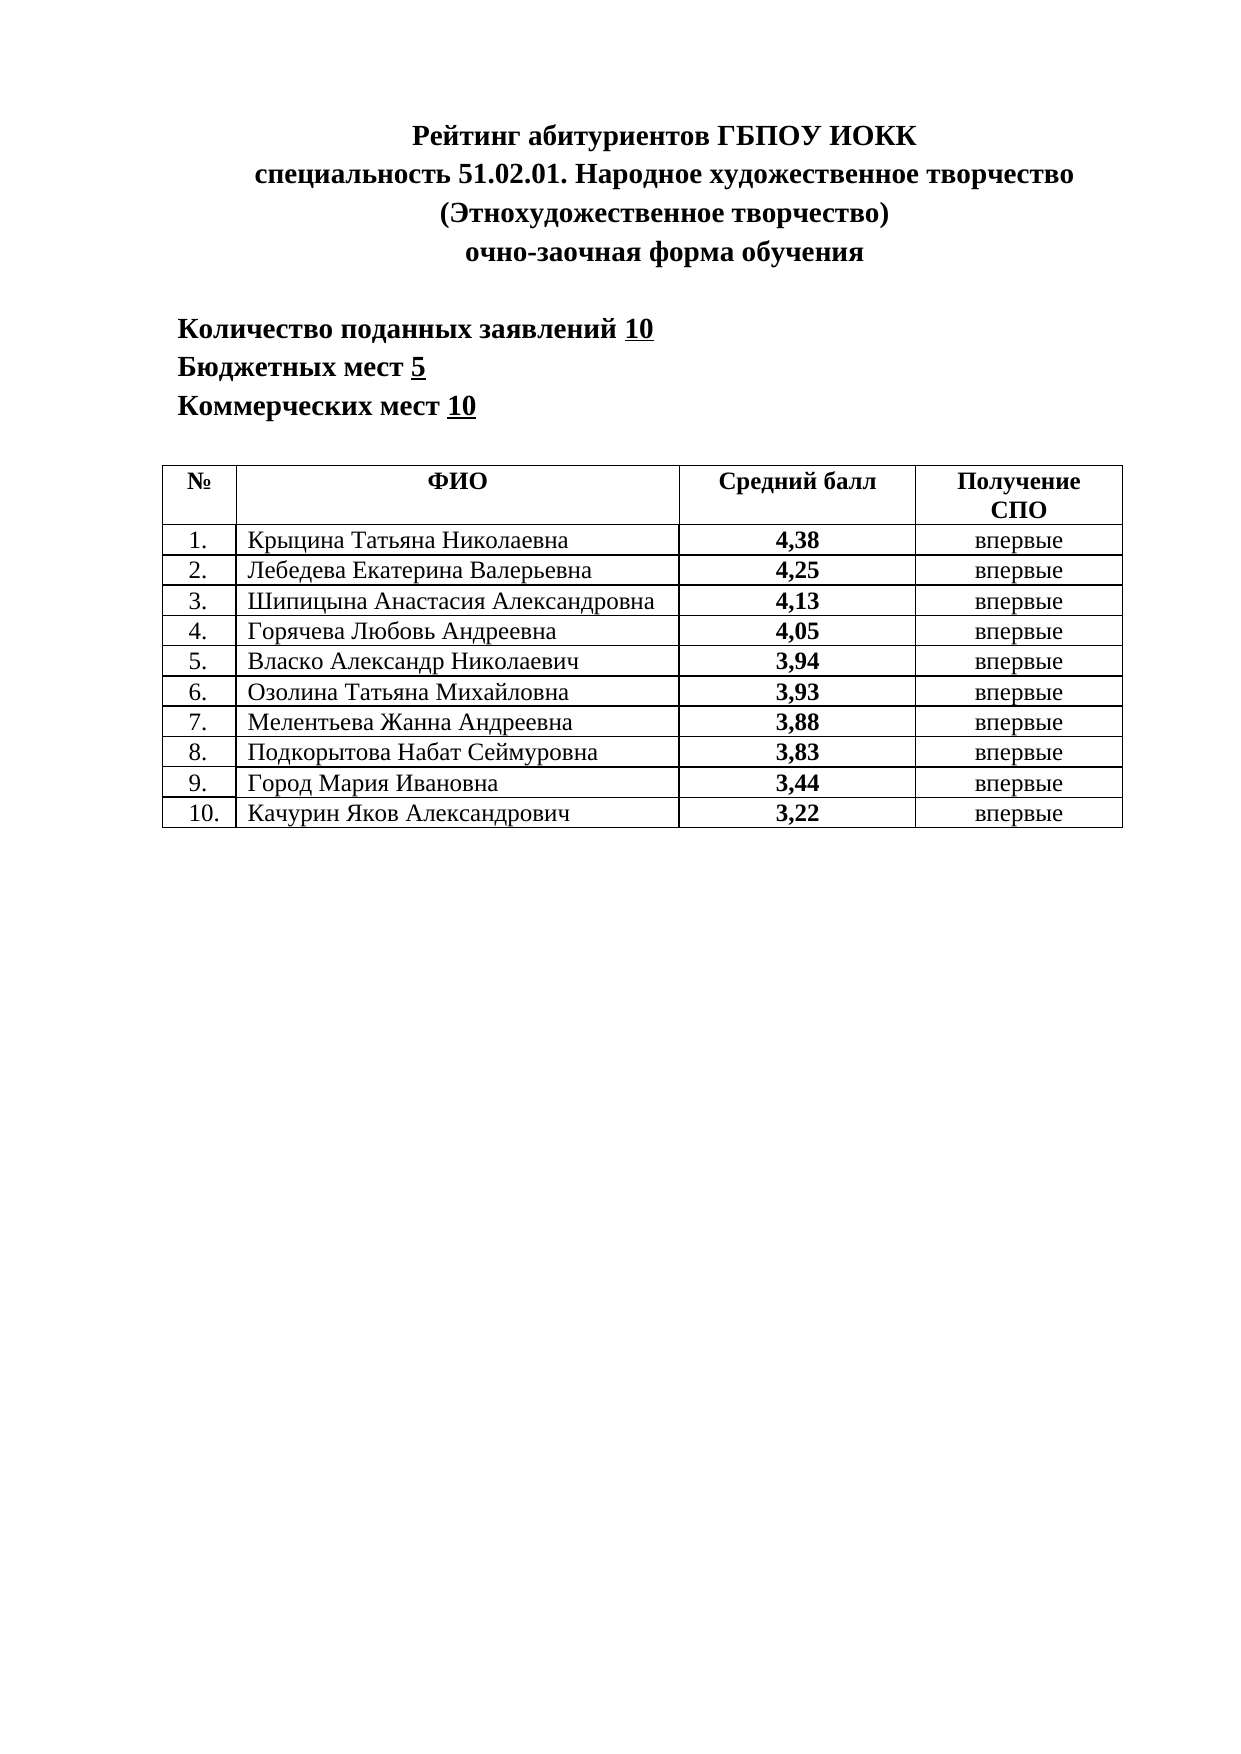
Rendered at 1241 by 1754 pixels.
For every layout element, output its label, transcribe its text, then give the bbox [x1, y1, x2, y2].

table_cell Горячева Любовь Андреевна [237, 616, 678, 645]
table_cell Мелентьева Жанна Андреевна [237, 707, 678, 736]
table_cell 4,38 [680, 525, 915, 554]
table_cell впервые [916, 586, 1122, 614]
table_cell 3,44 [680, 768, 915, 796]
table_cell 3,94 [680, 646, 915, 675]
table_cell [163, 767, 235, 796]
table_cell впервые [916, 768, 1122, 796]
table_cell Качурин Яков Александрович [237, 798, 678, 827]
table_cell Город Мария Ивановна [237, 768, 678, 796]
table_cell [163, 616, 235, 645]
table_cell Крыцина Татьяна Николаевна [237, 525, 678, 554]
table_header Получение СПО [916, 466, 1122, 523]
text очно-заочная форма обучения [177, 234, 1152, 267]
table_cell [163, 737, 235, 766]
table_cell 4,13 [680, 586, 915, 614]
table_cell 3,93 [680, 677, 915, 705]
table_cell [163, 707, 235, 736]
table_cell 4,05 [680, 616, 915, 645]
table_cell Лебедева Екатерина Валерьевна [237, 556, 678, 584]
table_header ФИО [237, 466, 679, 523]
table_cell Озолина Татьяна Михайловна [237, 677, 678, 705]
table_cell впервые [916, 707, 1122, 736]
table_cell [163, 798, 235, 827]
table_cell 3,83 [680, 737, 915, 766]
table_cell Шипицына Анастасия Александровна [237, 586, 678, 614]
table_header № [163, 466, 236, 523]
table_cell [163, 677, 235, 705]
table_cell впервые [916, 525, 1122, 554]
text Бюджетных мест 5 [177, 349, 1152, 383]
table_cell 3,88 [680, 707, 915, 736]
table_cell впервые [916, 677, 1122, 705]
table_cell [163, 525, 235, 554]
text Рейтинг абитуриентов ГБПОУ ИОКК [177, 118, 1152, 152]
text Количество поданных заявлений 10 [177, 311, 1152, 344]
table_cell [163, 586, 235, 614]
table_cell Подкорытова Набат Сеймуровна [237, 737, 678, 766]
text Коммерческих мест 10 [177, 388, 1152, 421]
table_cell впервые [916, 798, 1122, 827]
table_cell 3,22 [680, 798, 915, 827]
table_cell впервые [916, 616, 1122, 645]
table_header Средний балл [680, 466, 915, 523]
table_cell Власко Александр Николаевич [237, 646, 678, 675]
table_cell 4,25 [680, 556, 915, 584]
text (Этнохудожественное творчество) [177, 195, 1152, 229]
table_cell впервые [916, 556, 1122, 584]
text специальность 51.02.01. Народное художественное творчество [177, 157, 1152, 190]
table_cell [163, 646, 235, 675]
table_cell впервые [916, 737, 1122, 766]
table_cell [163, 556, 235, 584]
table_cell впервые [916, 646, 1122, 675]
